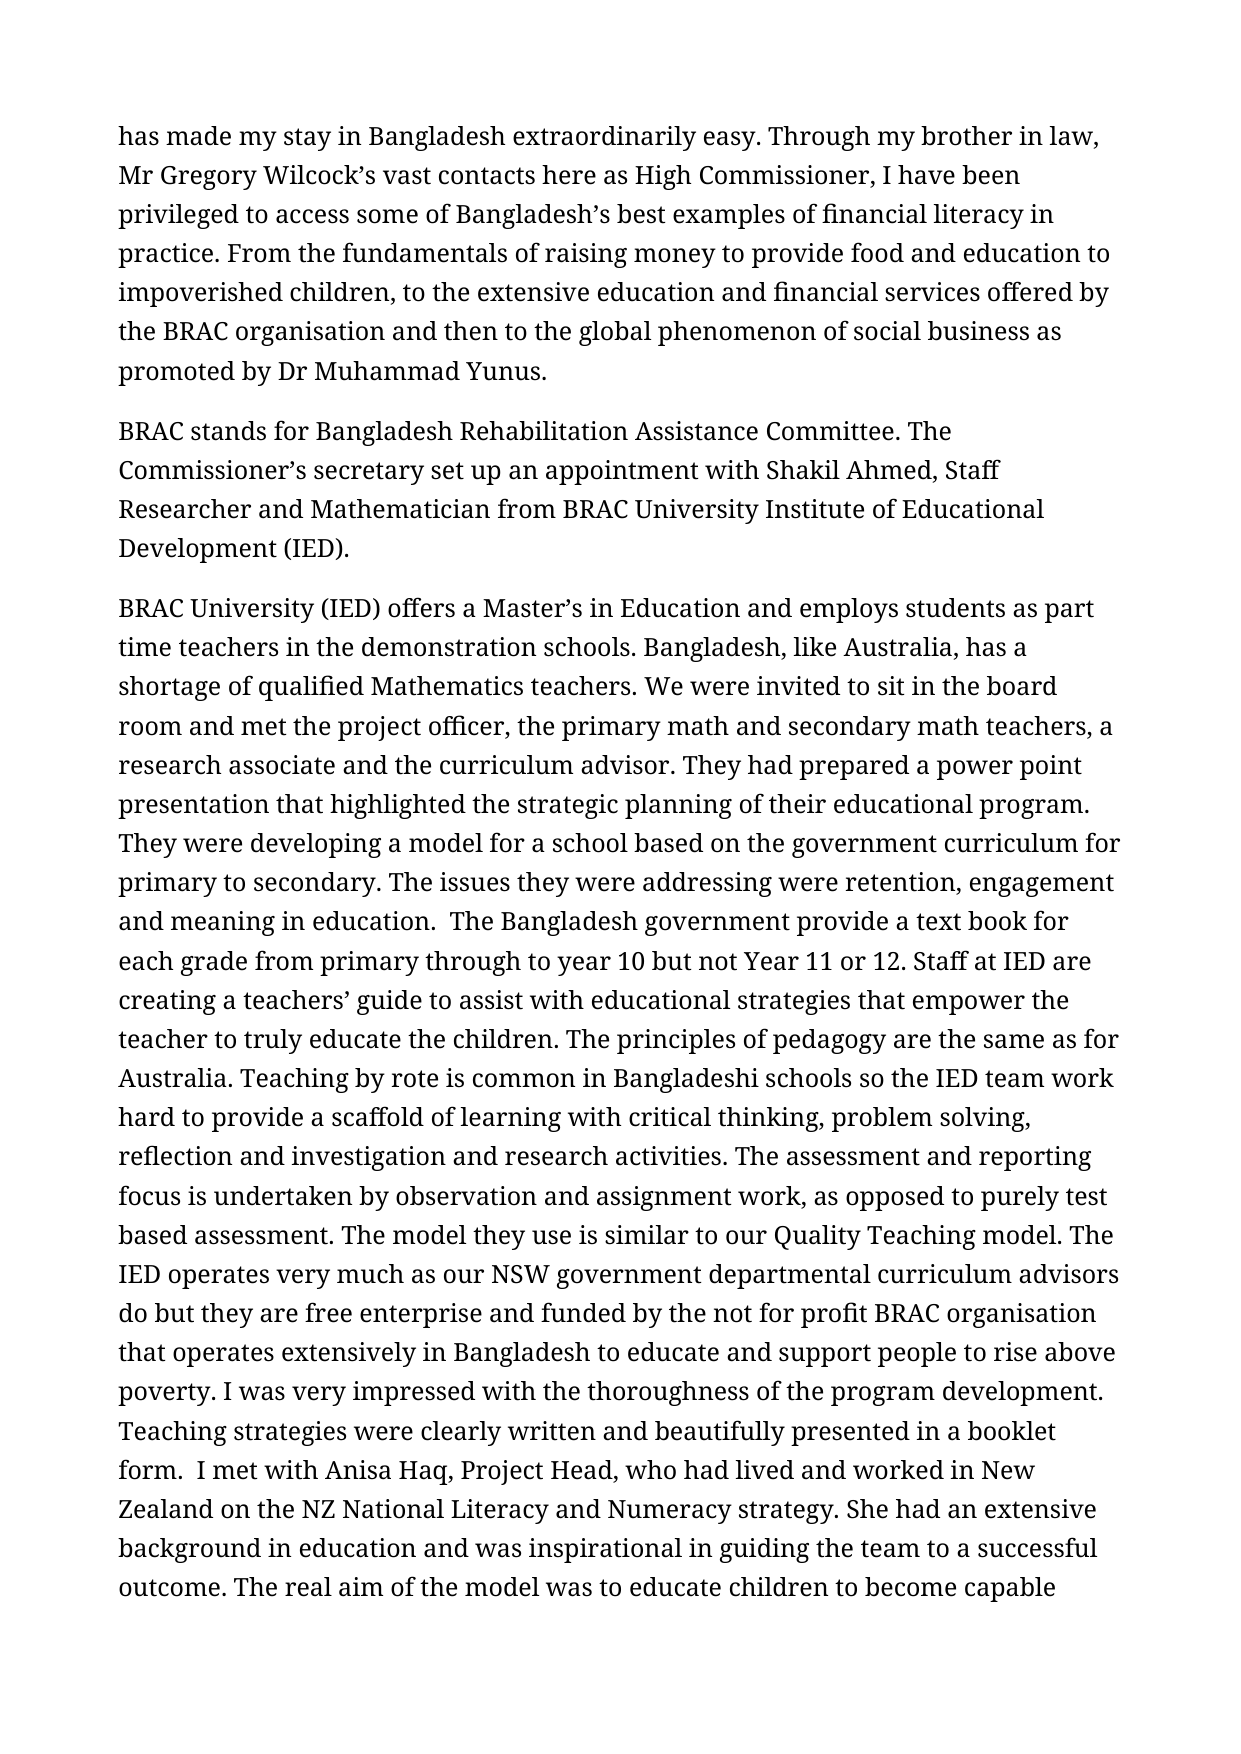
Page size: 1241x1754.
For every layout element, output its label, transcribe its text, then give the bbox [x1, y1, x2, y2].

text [118, 118, 1122, 387]
text BRAC stands for Bangladesh Rehabilitation Assistance Committee. The Commissioner’s secretary set up an appointment with Shakil Ahmed, Staff Researcher and Mathematician from BRAC University Institute of Educational Development (IED). [118, 413, 1122, 565]
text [118, 591, 1122, 1604]
